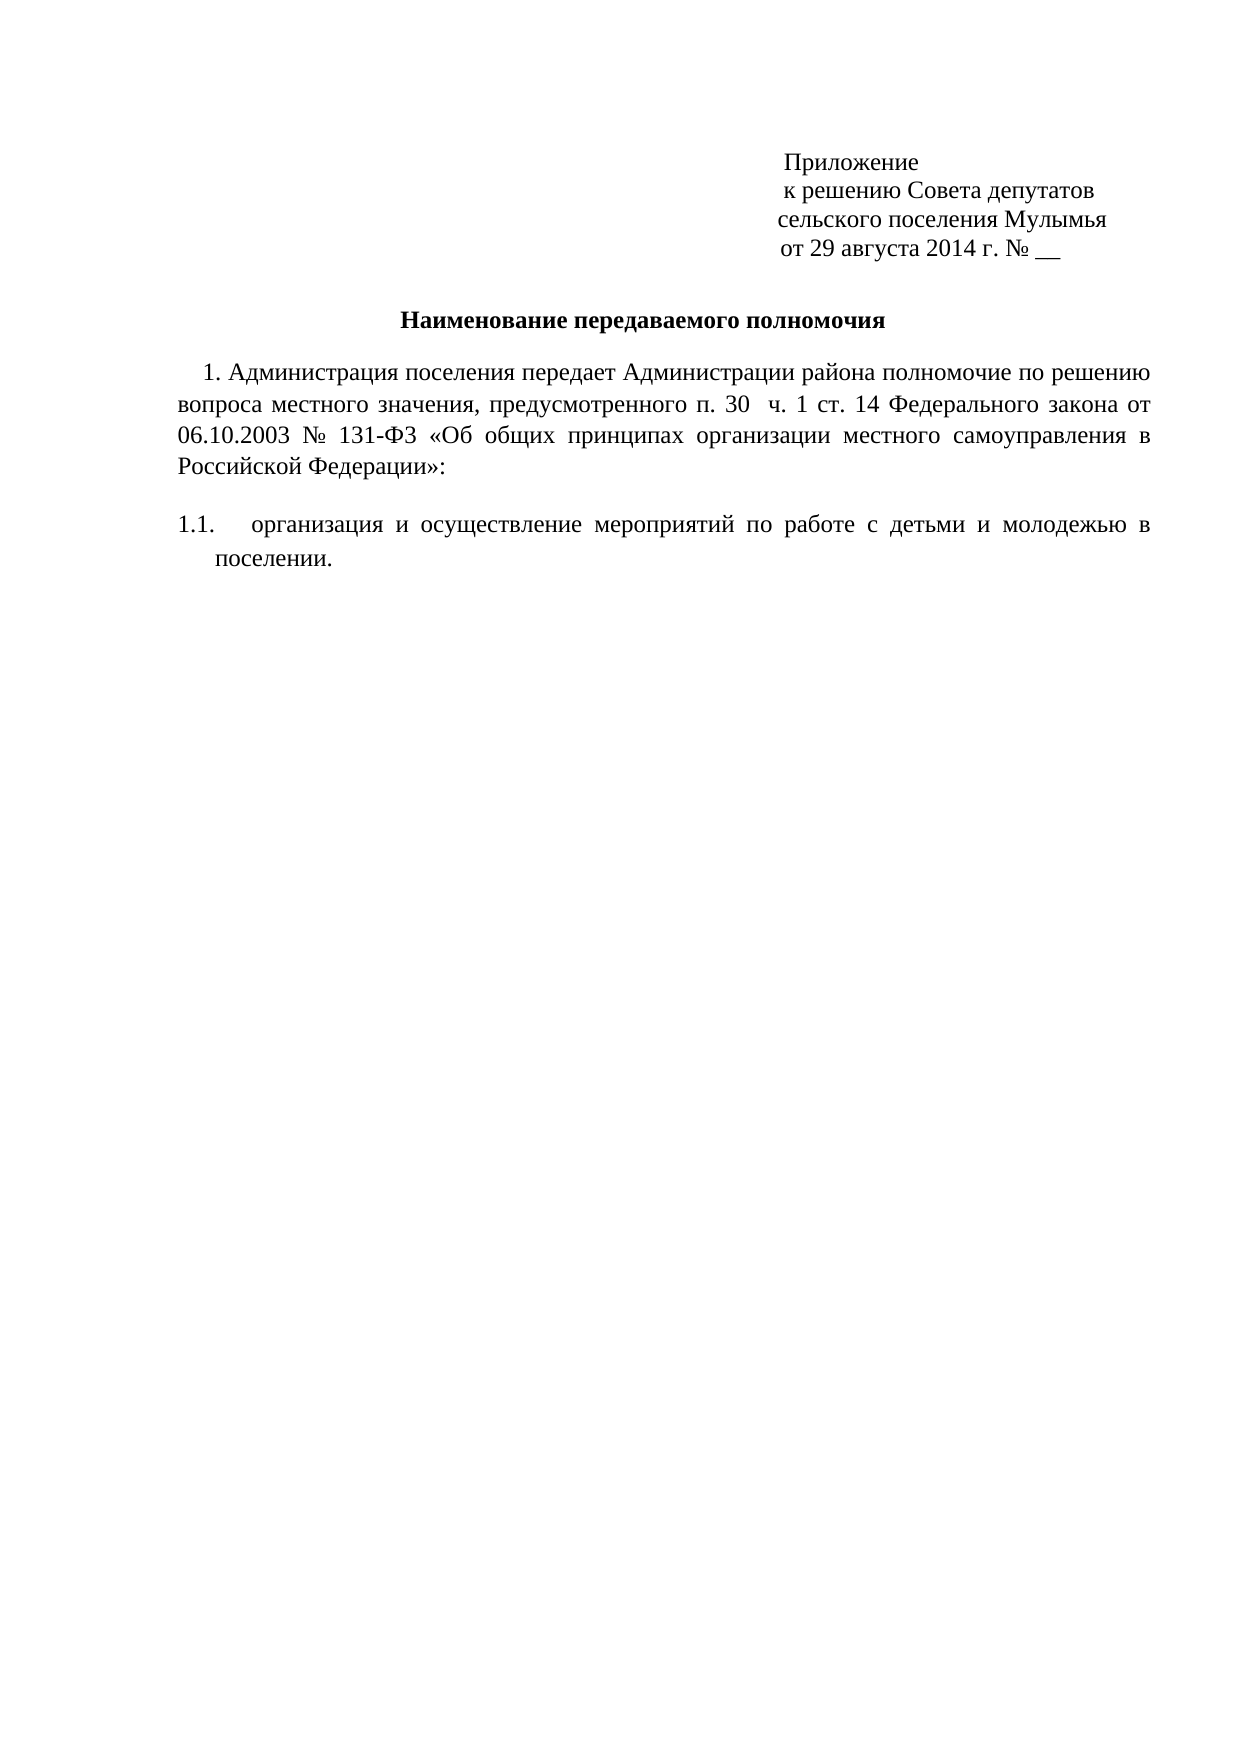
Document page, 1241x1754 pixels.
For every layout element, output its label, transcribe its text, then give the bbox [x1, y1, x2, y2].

text сельского поселения Мулымья [251, 204, 1152, 233]
text к решению Совета депутатов [251, 176, 1152, 204]
text от 29 августа 2014 г. № __ [251, 233, 1152, 262]
list организация и осуществление мероприятий по работе с детьми и молодежью в поселении. [177, 509, 1152, 571]
text Приложение [251, 147, 1152, 176]
text 1. Администрация поселения передает Администрации района полномочие по решению вопроса местного значения, предусмотренного п. 30 ч. 1 ст. 14 Федерального закона от 06.10.2003 № 131-Ф3 «Об общих принципах организации местного самоуправления в Российской Федерации»: [177, 356, 1152, 481]
text Наименование передаваемого полномочия [400, 309, 1152, 334]
